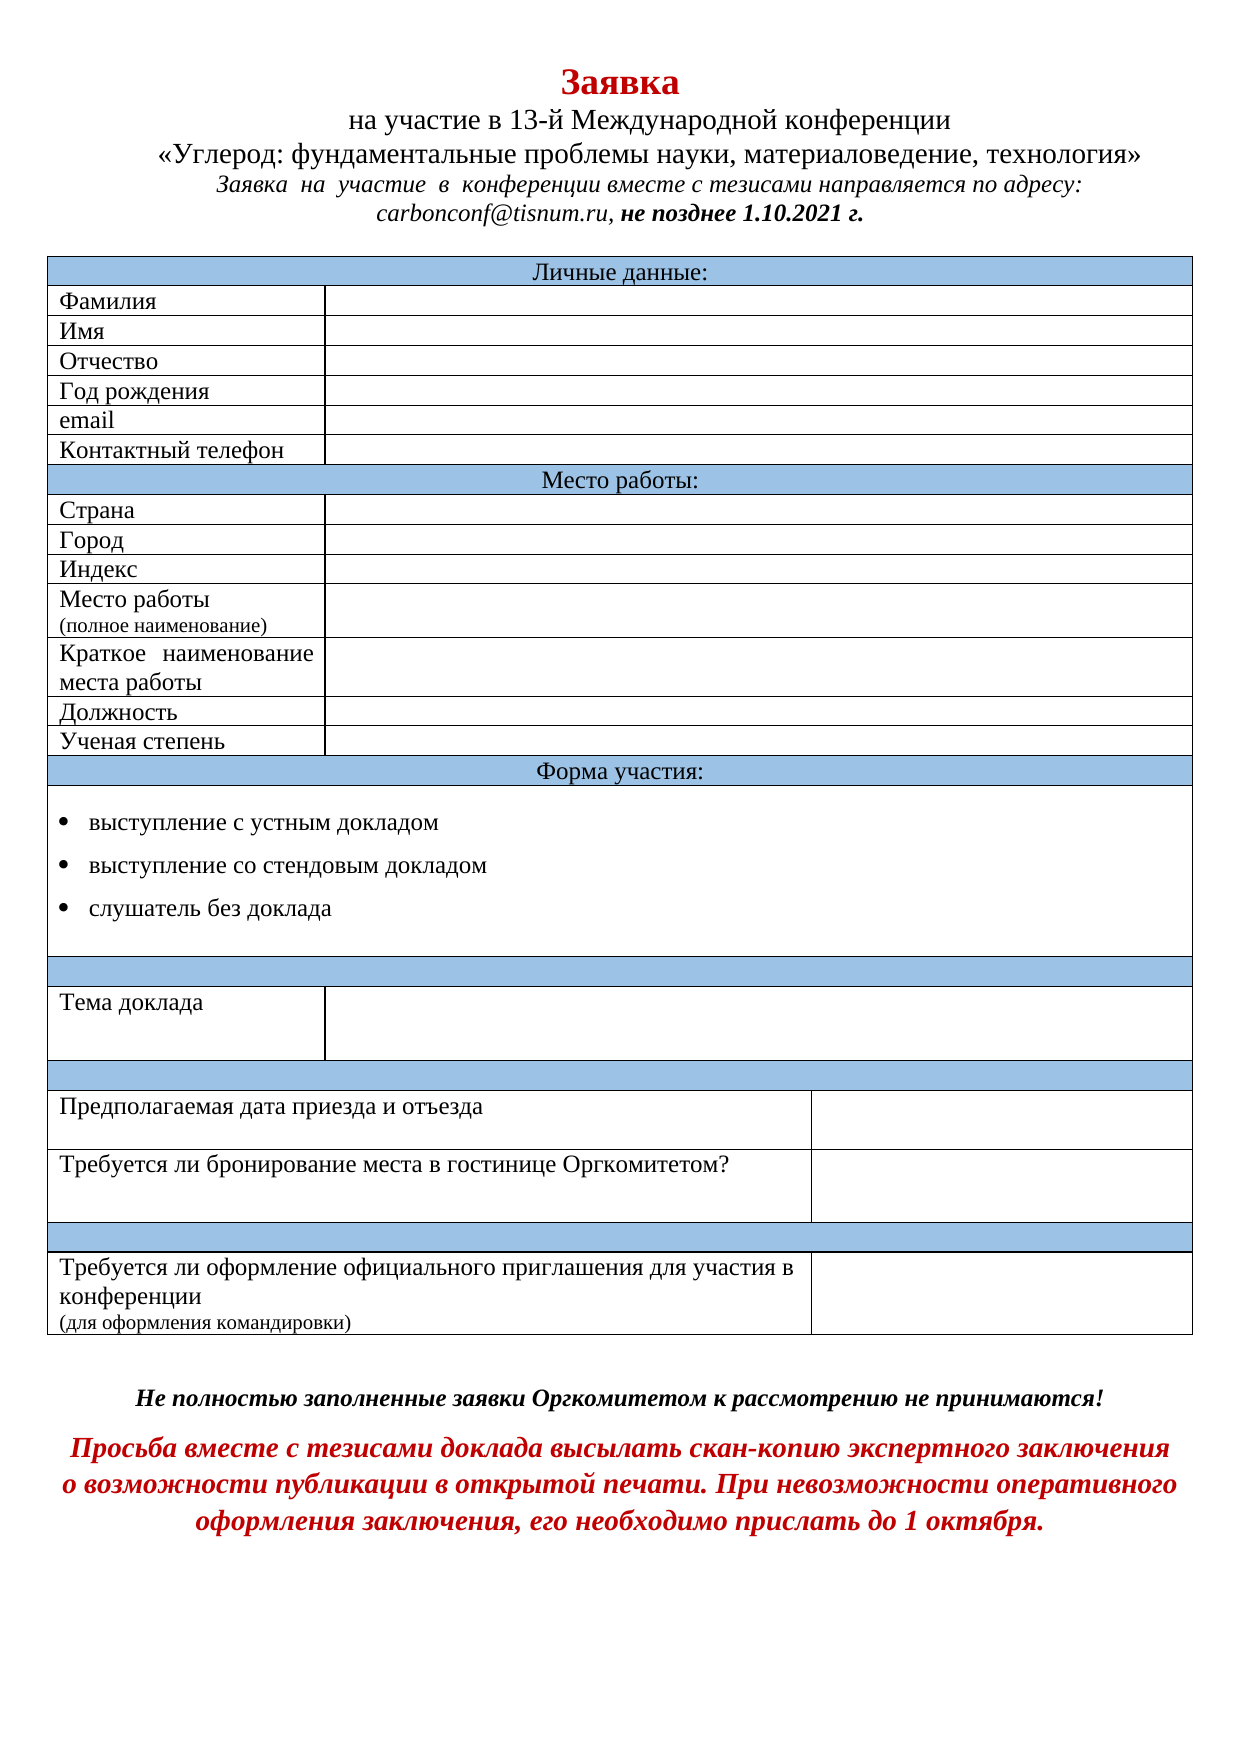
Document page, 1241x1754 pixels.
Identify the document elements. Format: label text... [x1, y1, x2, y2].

table_cell [48, 1223, 1192, 1251]
table_cell Индекс [48, 555, 324, 583]
table_cell [812, 1091, 1192, 1148]
table_cell [326, 638, 1192, 696]
table_cell Контактный телефон [48, 435, 324, 464]
table_cell [48, 957, 1192, 986]
text на участие в 13-й Международной конференции [59, 102, 1181, 136]
table_cell Год рождения [48, 376, 324, 404]
table_cell Краткое наименование места работы [48, 638, 324, 696]
table_cell [326, 286, 1192, 315]
table_cell [326, 316, 1192, 345]
table_cell [48, 1061, 1192, 1090]
table_header Личные данные: [48, 257, 1192, 285]
table_cell [326, 406, 1192, 434]
table_cell [326, 435, 1192, 464]
table_cell Предполагаемая дата приезда и отъезда [48, 1091, 811, 1148]
table_cell [326, 376, 1192, 404]
table_cell [812, 1150, 1192, 1222]
table_cell Имя [48, 316, 324, 345]
table_cell [326, 346, 1192, 375]
table_cell Форма участия: [48, 756, 1192, 785]
table_cell [326, 584, 1192, 637]
table_cell [812, 1253, 1192, 1334]
table_cell Отчество [48, 346, 324, 375]
text Не полностью заполненные заявки Оргкомитетом к рассмотрению не принимаются! [59, 1383, 1181, 1412]
table_cell Тема доклада [48, 987, 324, 1060]
table_cell Место работы (полное наименование) [48, 584, 324, 637]
table_cell Фамилия [48, 286, 324, 315]
table_cell [326, 697, 1192, 725]
table_cell выступление с устным докладом выступление со стендовым докладом слушатель без доклада [48, 786, 1192, 956]
table_cell Страна [48, 495, 324, 524]
table_cell email [48, 406, 324, 434]
table_cell Ученая степень [48, 726, 324, 755]
table_cell [326, 495, 1192, 524]
table_cell [326, 726, 1192, 755]
text «Углерод: фундаментальные проблемы науки, материаловедение, технология» [59, 136, 1181, 169]
text Заявка [59, 59, 1181, 102]
table_cell Требуется ли бронирование места в гостинице Оргкомитетом? [48, 1150, 811, 1222]
table_cell Город [48, 525, 324, 553]
table_cell [326, 987, 1192, 1060]
table_cell Должность [48, 697, 324, 725]
table_cell Место работы: [48, 465, 1192, 494]
text Просьба вместе с тезисами доклада высылать скан-копию экспертного заключения о возможности публикации в открытой печати. При невозможности оперативного оформления заключения, его необходимо прислать до 1 октября. [59, 1431, 1181, 1536]
table_cell [326, 555, 1192, 583]
table_cell [326, 525, 1192, 553]
text Заявка на участие в конференции вместе с тезисами направляется по адресу: carbonconf@tisnum.ru, не позднее 1.10.2021 г. [59, 169, 1181, 227]
table_cell Требуется ли оформление официального приглашения для участия в конференции (для оформления командировки) [48, 1253, 811, 1334]
